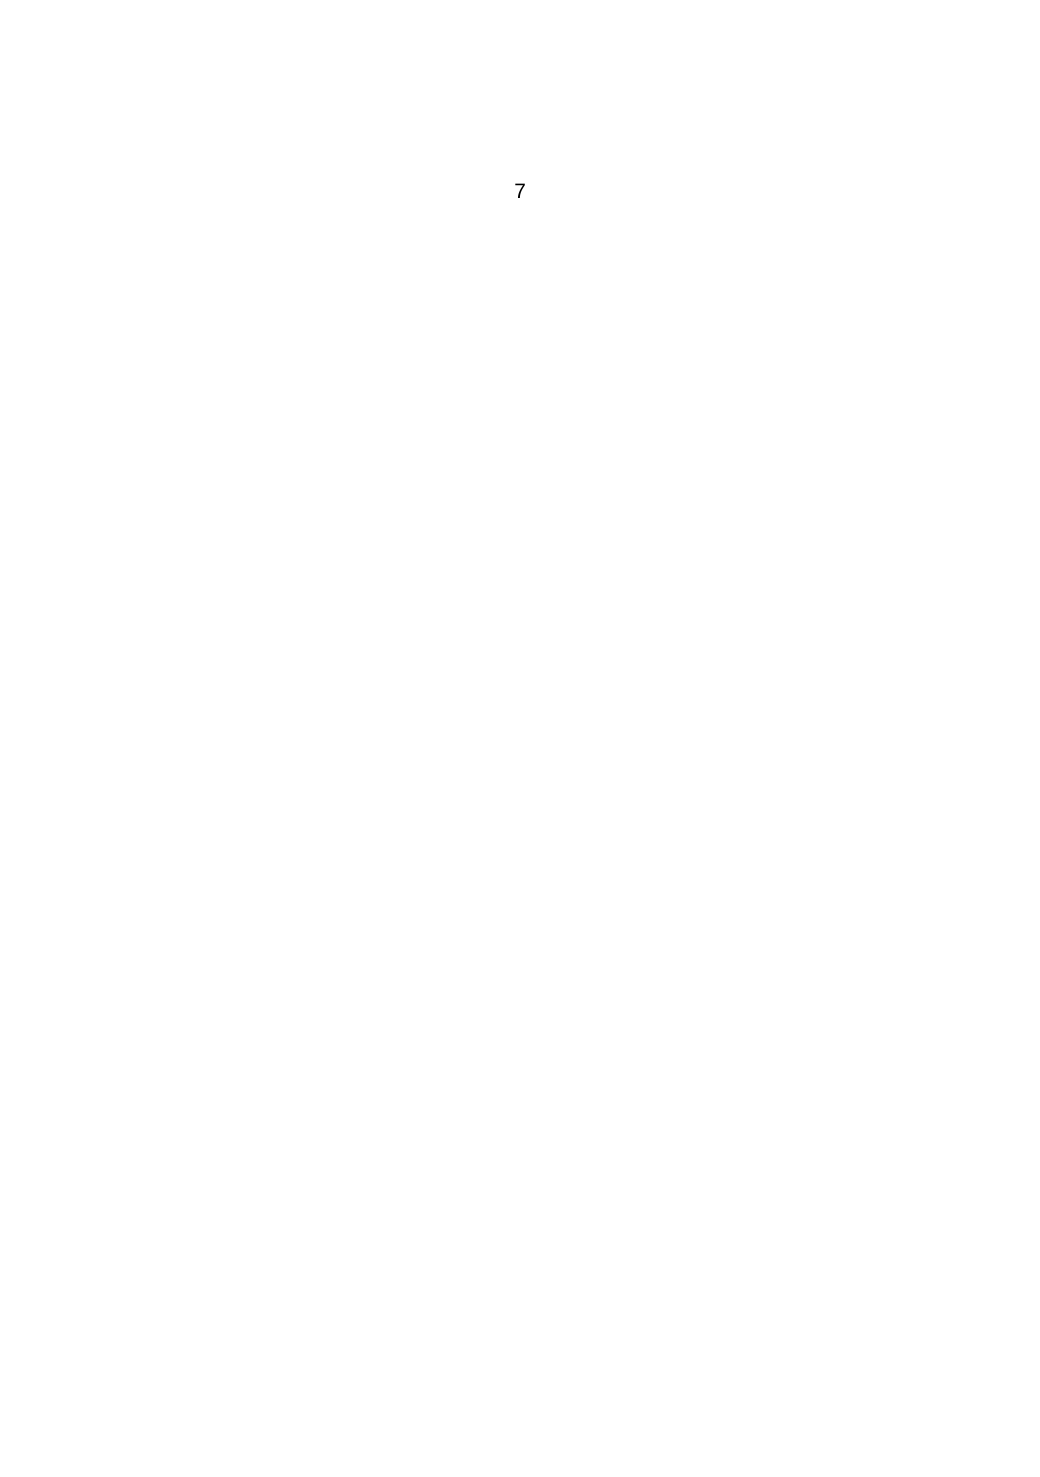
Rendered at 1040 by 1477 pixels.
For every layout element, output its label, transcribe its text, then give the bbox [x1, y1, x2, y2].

text 7 [150, 178, 889, 202]
